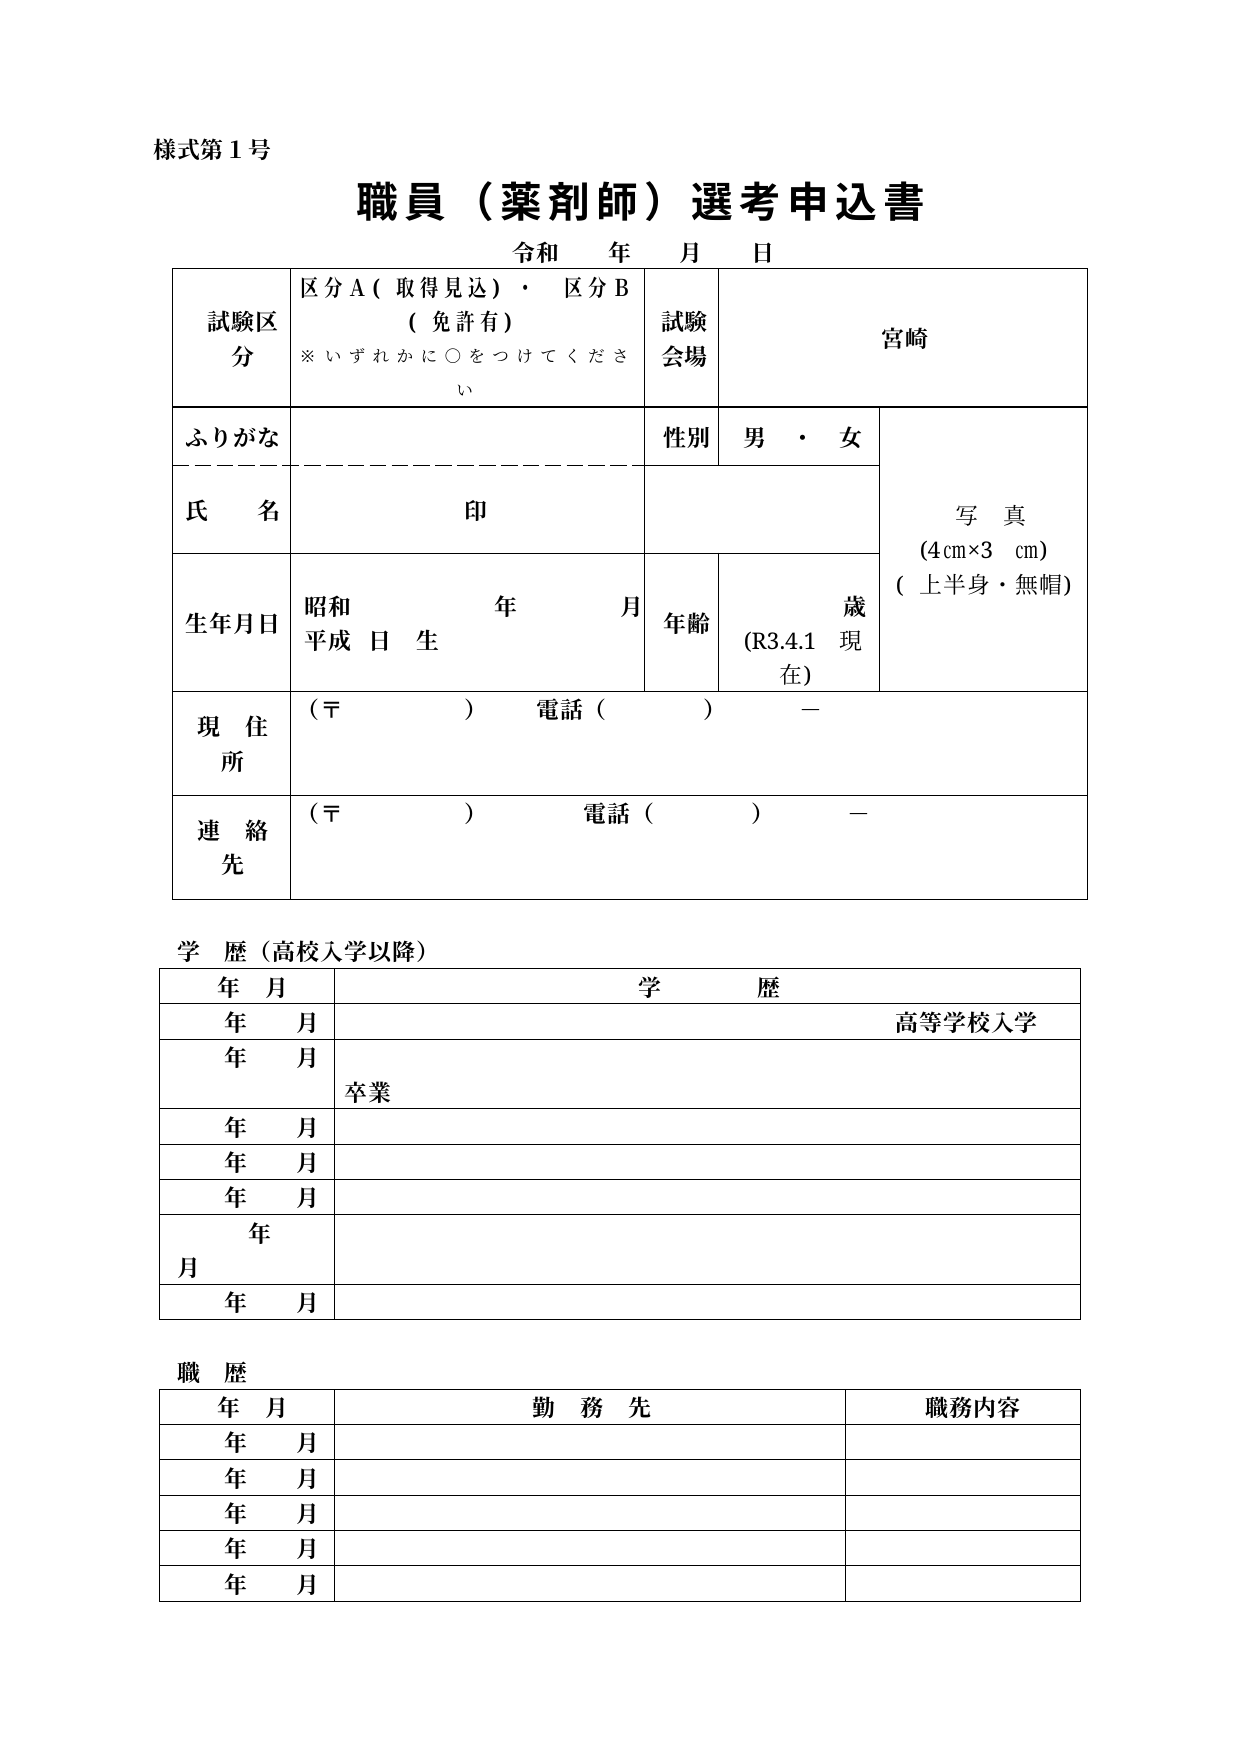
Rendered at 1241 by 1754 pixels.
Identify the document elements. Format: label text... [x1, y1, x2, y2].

text 職員（薬剤師）選考申込書 [153, 166, 1087, 234]
table_cell （〒 ） 電話（ ） － [291, 796, 1087, 898]
table_cell [846, 1425, 1080, 1459]
table_cell 年 月 [160, 1496, 334, 1530]
table_cell [645, 466, 879, 553]
table_cell 高等学校入学 [335, 1004, 1080, 1039]
table_cell [846, 1496, 1080, 1530]
table_cell [846, 1460, 1080, 1494]
table_header 試験区分 [173, 269, 290, 406]
table_cell [846, 1566, 1080, 1601]
table_header 試験 会場 [645, 269, 718, 406]
table_cell 年 月 [160, 1531, 334, 1565]
text 様式第１号 [153, 131, 1087, 166]
table_cell 年齢 [645, 554, 718, 691]
table_cell 卒業 [335, 1040, 1080, 1108]
table_header 職務内容 [846, 1390, 1080, 1424]
table_header 年 月 [160, 1390, 334, 1424]
table_cell （〒 ） 電話（ ） － [291, 692, 1087, 794]
table_cell 歳 (R3.4.1現在) [719, 554, 879, 691]
table_cell 年 月 [160, 1566, 334, 1601]
table_cell 氏 名 [173, 465, 290, 553]
table_cell 現 住 所 [173, 692, 290, 794]
table_cell 年 月 [160, 1109, 334, 1143]
table_cell 年 月 [160, 1040, 334, 1108]
table_cell [335, 1215, 1080, 1284]
table_cell 年 月 [160, 1145, 334, 1179]
table_cell [335, 1425, 845, 1459]
table_header 宮崎 [719, 269, 1087, 406]
table_header 学 歴 [335, 969, 1080, 1003]
table_header 区分Ａ(取得見込) ・ 区分Ｂ(免許有) ※いずれかに○をつけてください [291, 269, 644, 406]
table_cell [335, 1109, 1080, 1143]
table_cell 生年月日 [173, 554, 290, 691]
table_cell [291, 408, 644, 465]
table_cell [335, 1460, 845, 1494]
table_cell 連 絡 先 [173, 796, 290, 898]
table_cell 年 月 [160, 1460, 334, 1494]
table_cell ふりがな [173, 408, 290, 465]
table_cell 年 月 日 生 [360, 554, 644, 691]
table_cell 男 ・ 女 [719, 408, 879, 465]
text 令和 年 月 日 [153, 234, 1087, 268]
table_cell [335, 1180, 1080, 1214]
table_cell 昭和 平成 [291, 554, 359, 691]
table_cell 印 [291, 465, 644, 553]
table_cell [335, 1496, 845, 1530]
table_header 年 月 [160, 969, 334, 1003]
table_cell 年 月 [160, 1180, 334, 1214]
table_cell [846, 1531, 1080, 1565]
text 職 歴 [153, 1354, 1087, 1389]
table_cell 年 月 [160, 1285, 334, 1319]
table_cell [335, 1531, 845, 1565]
table_cell 年 月 [160, 1215, 334, 1284]
table_cell [335, 1566, 845, 1601]
table_cell 写 真 (4㎝×3㎝) (上半身・無帽) [880, 408, 1087, 691]
table_cell [335, 1285, 1080, 1319]
table_header 勤 務 先 [335, 1390, 845, 1424]
table_cell 性別 [645, 408, 718, 465]
text 学 歴（高校入学以降） [153, 934, 1087, 968]
table_cell 年 月 [160, 1004, 334, 1039]
table_cell 年 月 [160, 1425, 334, 1459]
table_cell [335, 1145, 1080, 1179]
